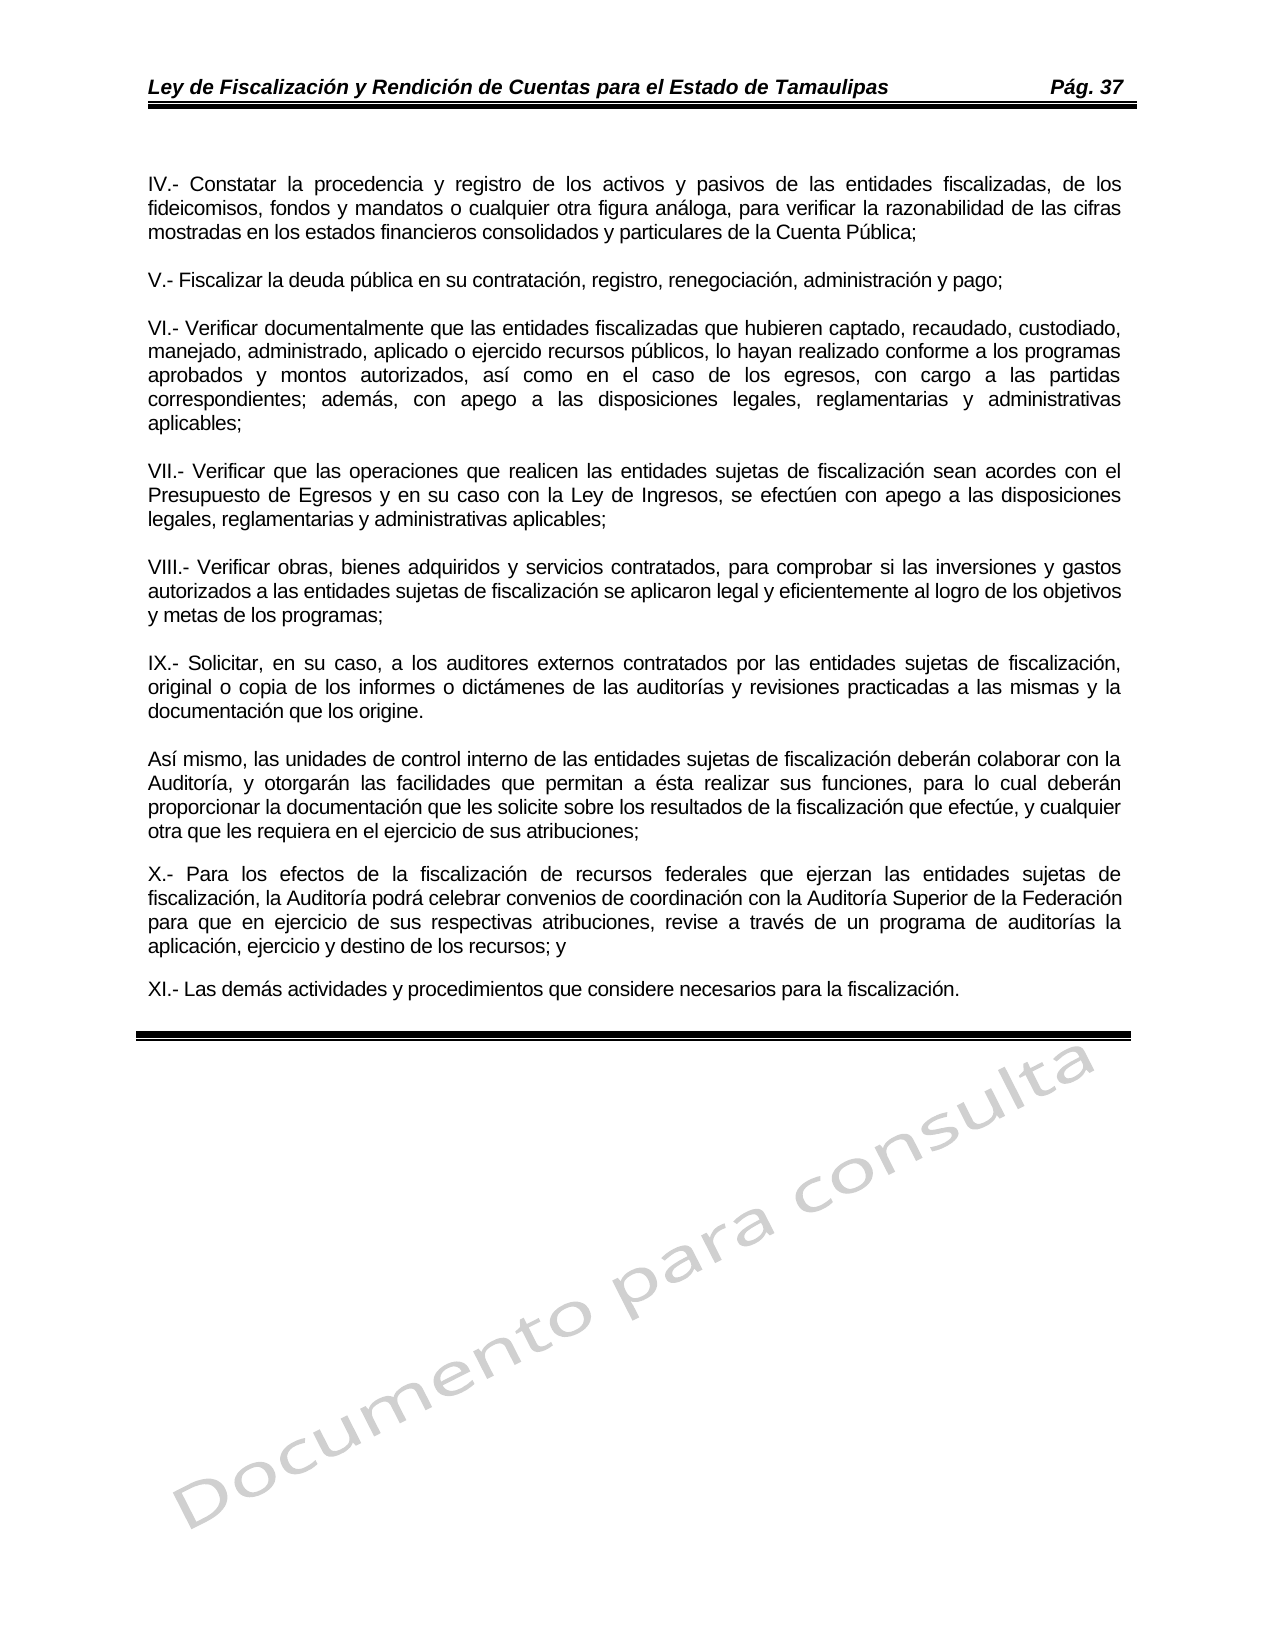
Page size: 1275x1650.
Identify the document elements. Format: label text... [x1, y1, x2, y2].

text VI.- Verificar documentalmente que las entidades fiscalizadas que hubieren captado, recaudado, custodiado, manejado, administrado, aplicado o ejercido recursos públicos, lo hayan realizado conforme a los programas aprobados y montos autorizados, así como en el caso de los egresos, con cargo a las partidas correspondientes; además, con apego a las disposiciones legales, reglamentarias y administrativas aplicables; [148, 315, 1122, 435]
text VII.- Verificar que las operaciones que realicen las entidades sujetas de fiscalización sean acordes con el Presupuesto de Egresos y en su caso con la Ley de Ingresos, se efectúen con apego a las disposiciones legales, reglamentarias y administrativas aplicables; [148, 459, 1122, 531]
text XI.- Las demás actividades y procedimientos que considere necesarios para la fiscalización. [148, 977, 1122, 1001]
text IX.- Solicitar, en su caso, a los auditores externos contratados por las entidades sujetas de fiscalización, original o copia de los informes o dictámenes de las auditorías y revisiones practicadas a las mismas y la documentación que los origine. [148, 651, 1122, 723]
text V.- Fiscalizar la deuda pública en su contratación, registro, renegociación, administración y pago; [148, 267, 1122, 291]
text X.- Para los efectos de la fiscalización de recursos federales que ejerzan las entidades sujetas de fiscalización, la Auditoría podrá celebrar convenios de coordinación con la Auditoría Superior de la Federación para que en ejercicio de sus respectivas atribuciones, revise a través de un programa de auditorías la aplicación, ejercicio y destino de los recursos; y [148, 862, 1122, 957]
text IV.- Constatar la procedencia y registro de los activos y pasivos de las entidades fiscalizadas, de los fideicomisos, fondos y mandatos o cualquier otra figura análoga, para verificar la razonabilidad de las cifras mostradas en los estados financieros consolidados y particulares de la Cuenta Pública; [148, 172, 1122, 243]
text VIII.- Verificar obras, bienes adquiridos y servicios contratados, para comprobar si las inversiones y gastos autorizados a las entidades sujetas de fiscalización se aplicaron legal y eficientemente al logro de los objetivos y metas de los programas; [148, 555, 1122, 627]
text Así mismo, las unidades de control interno de las entidades sujetas de fiscalización deberán colaborar con la Auditoría, y otorgarán las facilidades que permitan a ésta realizar sus funciones, para lo cual deberán proporcionar la documentación que les solicite sobre los resultados de la fiscalización que efectúe, y cualquier otra que les requiera en el ejercicio de sus atribuciones; [148, 747, 1122, 842]
